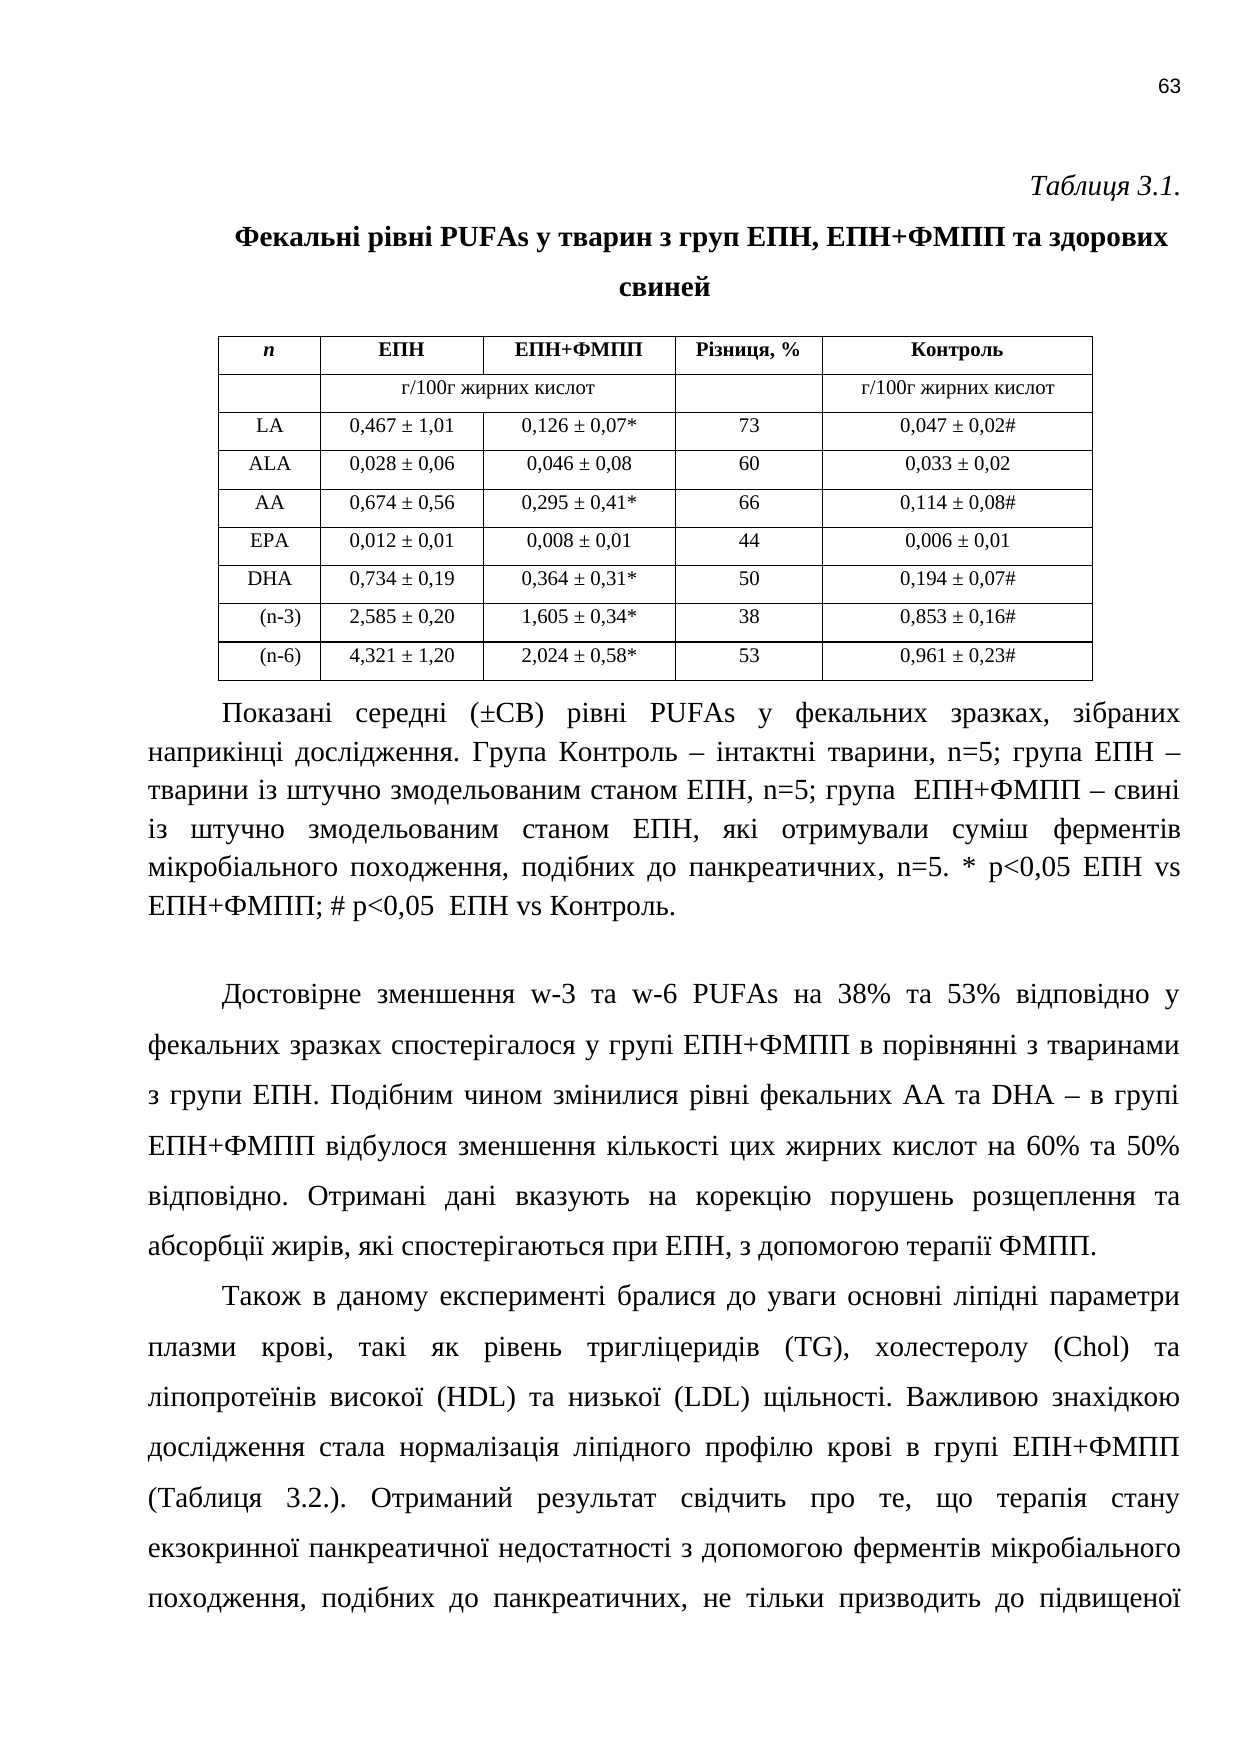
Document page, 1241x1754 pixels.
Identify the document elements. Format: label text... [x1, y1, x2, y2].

table_header Контроль [823, 337, 1092, 374]
table_cell 0,961 ± 0,23# [823, 643, 1092, 680]
table_cell 0,295 ± 0,41* [484, 490, 675, 527]
table_cell [676, 375, 822, 412]
table_cell 0,028 ± 0,06 [321, 451, 483, 488]
table_cell 0,046 ± 0,08 [484, 451, 675, 488]
text Достовірне зменшення w-3 та w-6 PUFAs на 38% та 53% відповідно у фекальних зразках спостерігалося у групі ЕПН+ФМПП в порівнянні з тваринами з групи ЕПН. Подібним чином змінилися рівні фекальних AA та DHA – в групі ЕПН+ФМПП відбулося зменшення кількості цих жирних кислот на 60% та 50% відповідно. Отримані дані вказують на корекцію порушень розщеплення та абсорбції жирів, які спостерігаються при ЕПН, з допомогою терапії ФМПП. [148, 977, 1181, 1262]
table_cell 2,024 ± 0,58* [484, 643, 675, 680]
table_cell 0,033 ± 0,02 [823, 451, 1092, 488]
text Таблиця 3.1. [148, 168, 1181, 202]
table_header ЕПН+ФМПП [484, 337, 675, 374]
table_cell 4,321 ± 1,20 [321, 643, 483, 680]
table_cell 0,008 ± 0,01 [484, 528, 675, 565]
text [148, 1278, 1181, 1614]
table_cell 60 [676, 451, 822, 488]
table_cell 0,734 ± 0,19 [321, 566, 483, 603]
table_header ЕПН [321, 337, 483, 374]
table_header Різниця, % [676, 337, 822, 374]
text Фекальні рівні PUFAs у тварин з груп ЕПН, ЕПН+ФМПП та здорових свиней [148, 219, 1181, 303]
text Показані середні (±СВ) рівні PUFAs у фекальних зразках, зібраних наприкінці дослідження. Група Контроль – інтактні тварини, n=5; група ЕПН – тварини із штучно змодельованим станом ЕПН, n=5; група ЕПН+ФМПП – свині із штучно змодельованим станом ЕПН, які отримували суміш ферментів мікробіального походження, подібних до панкреатичних, n=5. * p<0,05 ЕПН vs ЕПН+ФМПП; # p<0,05 ЕПН vs Контроль. [148, 362, 1181, 921]
table_cell 66 [676, 490, 822, 527]
table_cell 0,364 ± 0,31* [484, 566, 675, 603]
table_cell ALA [219, 451, 320, 488]
table_cell г/100г жирних кислот [823, 375, 1092, 412]
table_header n [219, 337, 320, 374]
table_cell 0,126 ± 0,07* [484, 413, 675, 450]
table_cell  (n-6) [219, 643, 320, 680]
table_cell 0,467 ± 1,01 [321, 413, 483, 450]
table_cell 0,194 ± 0,07# [823, 566, 1092, 603]
table_cell 50 [676, 566, 822, 603]
table_cell EPA [219, 528, 320, 565]
table_cell [219, 375, 320, 412]
table_cell 53 [676, 643, 822, 680]
table_cell 0,047 ± 0,02# [823, 413, 1092, 450]
table_cell 44 [676, 528, 822, 565]
table_cell г/100г жирних кислот [321, 375, 675, 412]
table_cell 0,012 ± 0,01 [321, 528, 483, 565]
table_cell DHA [219, 566, 320, 603]
table_cell 0,006 ± 0,01 [823, 528, 1092, 565]
table_cell 0,853 ± 0,16# [823, 604, 1092, 641]
table_cell 0,674 ± 0,56 [321, 490, 483, 527]
table_cell 1,605 ± 0,34* [484, 604, 675, 641]
table_cell 38 [676, 604, 822, 641]
table_cell AA [219, 490, 320, 527]
table_cell 2,585 ± 0,20 [321, 604, 483, 641]
table_cell LA [219, 413, 320, 450]
table_cell 0,114 ± 0,08# [823, 490, 1092, 527]
table_cell  (n-3) [219, 604, 320, 641]
table_cell 73 [676, 413, 822, 450]
